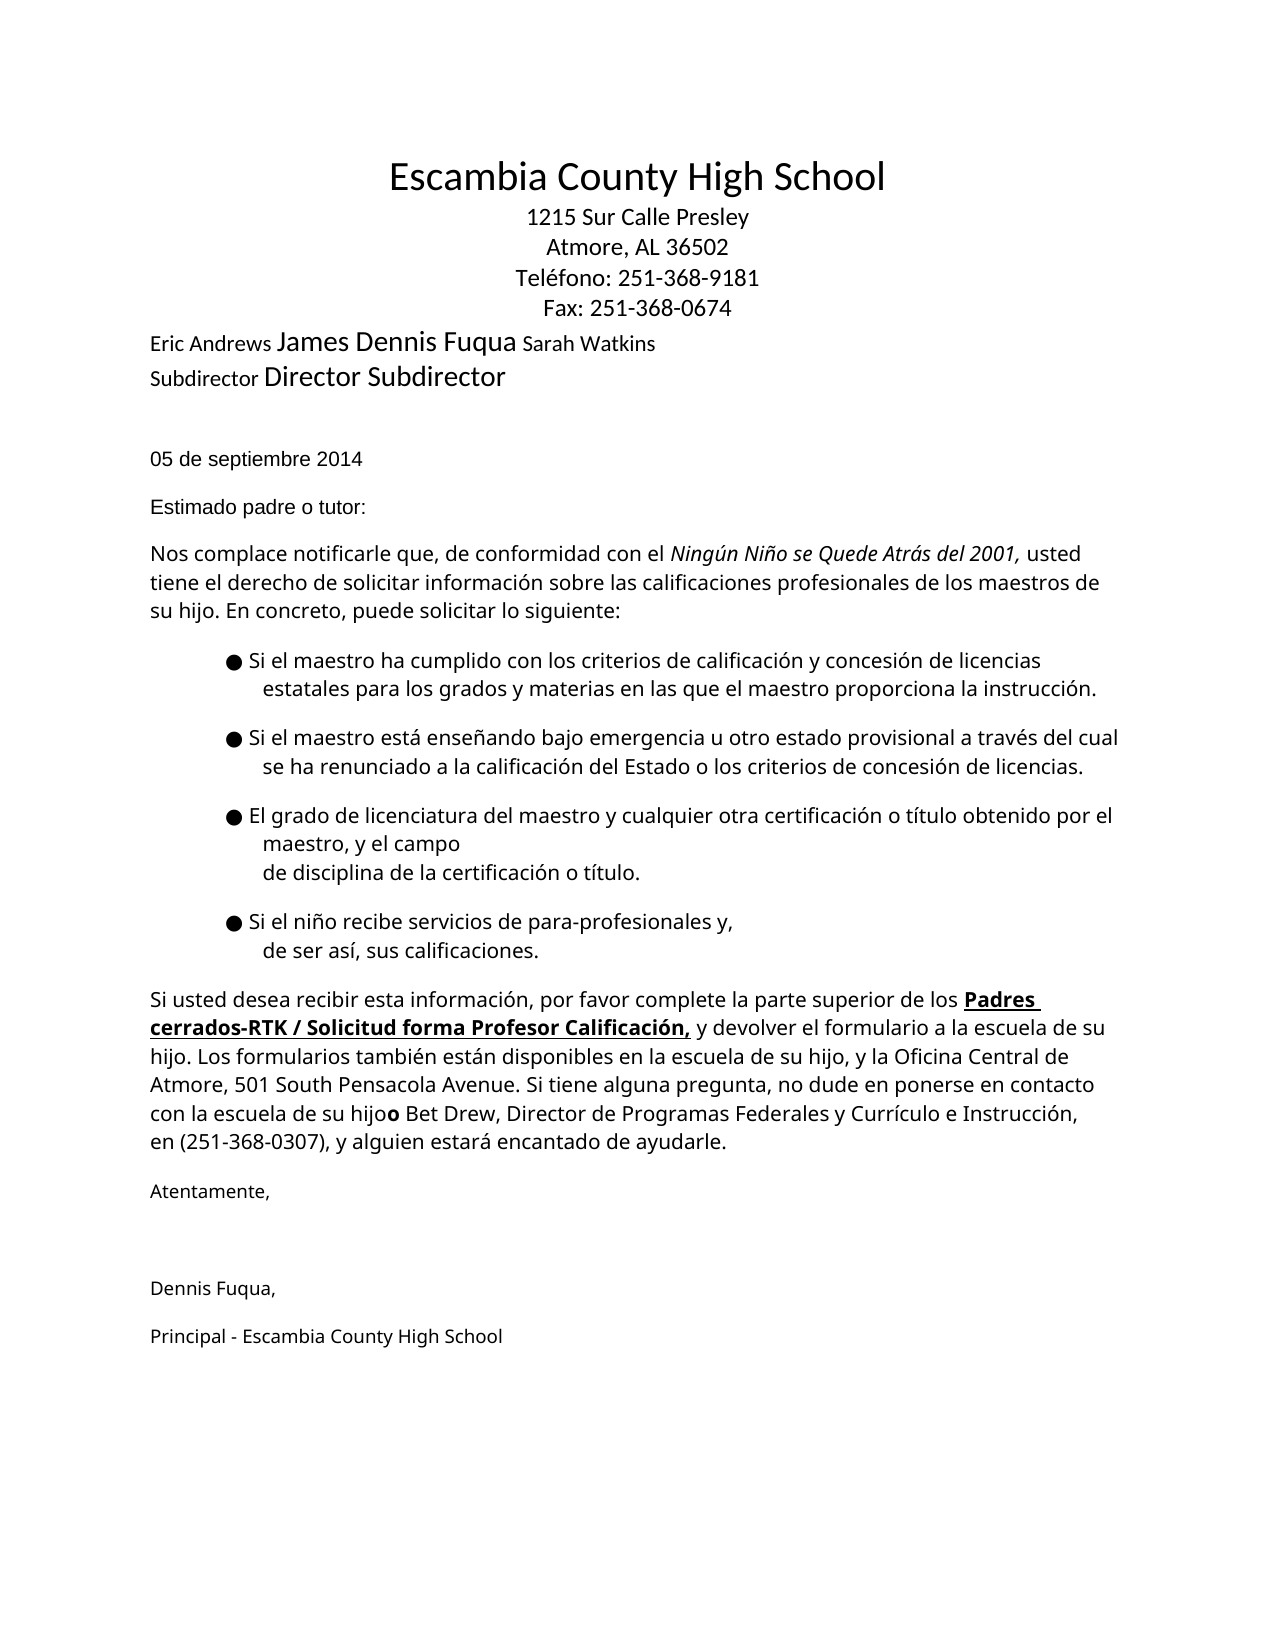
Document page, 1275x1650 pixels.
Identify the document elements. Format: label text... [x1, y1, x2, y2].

text 05 de septiembre 2014 [150, 444, 1125, 471]
text ● El grado de licenciatura del maestro y cualquier otra certificación o título obtenido por el maestro, y el campo de disciplina de la certificación o título. [225, 801, 1125, 886]
text ● Si el niño recibe servicios de para-profesionales y, de ser así, sus calificaciones. [225, 907, 1125, 964]
text Atentamente, [150, 1176, 1125, 1203]
text Subdirector Director Subdirector [150, 358, 1125, 394]
text Atmore, AL 36502 [150, 231, 1125, 262]
text Eric Andrews James Dennis Fuqua Sarah Watkins [150, 323, 1125, 358]
text Nos complace notificarle que, de conformidad con el Ningún Niño se Quede Atrás del 2001, usted tiene el derecho de solicitar información sobre las calificaciones profesionales de los maestros de su hijo. En concreto, puede solicitar lo siguiente: [150, 539, 1125, 625]
text ● Si el maestro ha cumplido con los criterios de calificación y concesión de licencias estatales para los grados y materias en las que el maestro proporciona la instrucción. [225, 646, 1125, 703]
text Estimado padre o tutor: [150, 492, 1125, 519]
text Principal - Escambia County High School [150, 1322, 1125, 1349]
text ● Si el maestro está enseñando bajo emergencia u otro estado provisional a través del cual se ha renunciado a la calificación del Estado o los criterios de concesión de licencias. [225, 723, 1125, 780]
text Fax: 251-368-0674 [150, 292, 1125, 323]
text Dennis Fuqua, [150, 1274, 1125, 1301]
text Escambia County High School [150, 150, 1125, 201]
text 1215 Sur Calle Presley [150, 201, 1125, 231]
text Teléfono: 251-368-9181 [150, 262, 1125, 292]
text Si usted desea recibir esta información, por favor complete la parte superior de los Padres cerrados-RTK / Solicitud forma Profesor Calificación, y devolver el formulario a la escuela de su hijo. Los formularios también están disponibles en la escuela de su hijo, y la Oficina Central de Atmore, 501 South Pensacola Avenue. Si tiene alguna pregunta, no dude en ponerse en contacto con la escuela de su hijoo Bet Drew, Director de Programas Federales y Currículo e Instrucción, en (251-368-0307), y alguien estará encantado de ayudarle. [150, 985, 1125, 1156]
